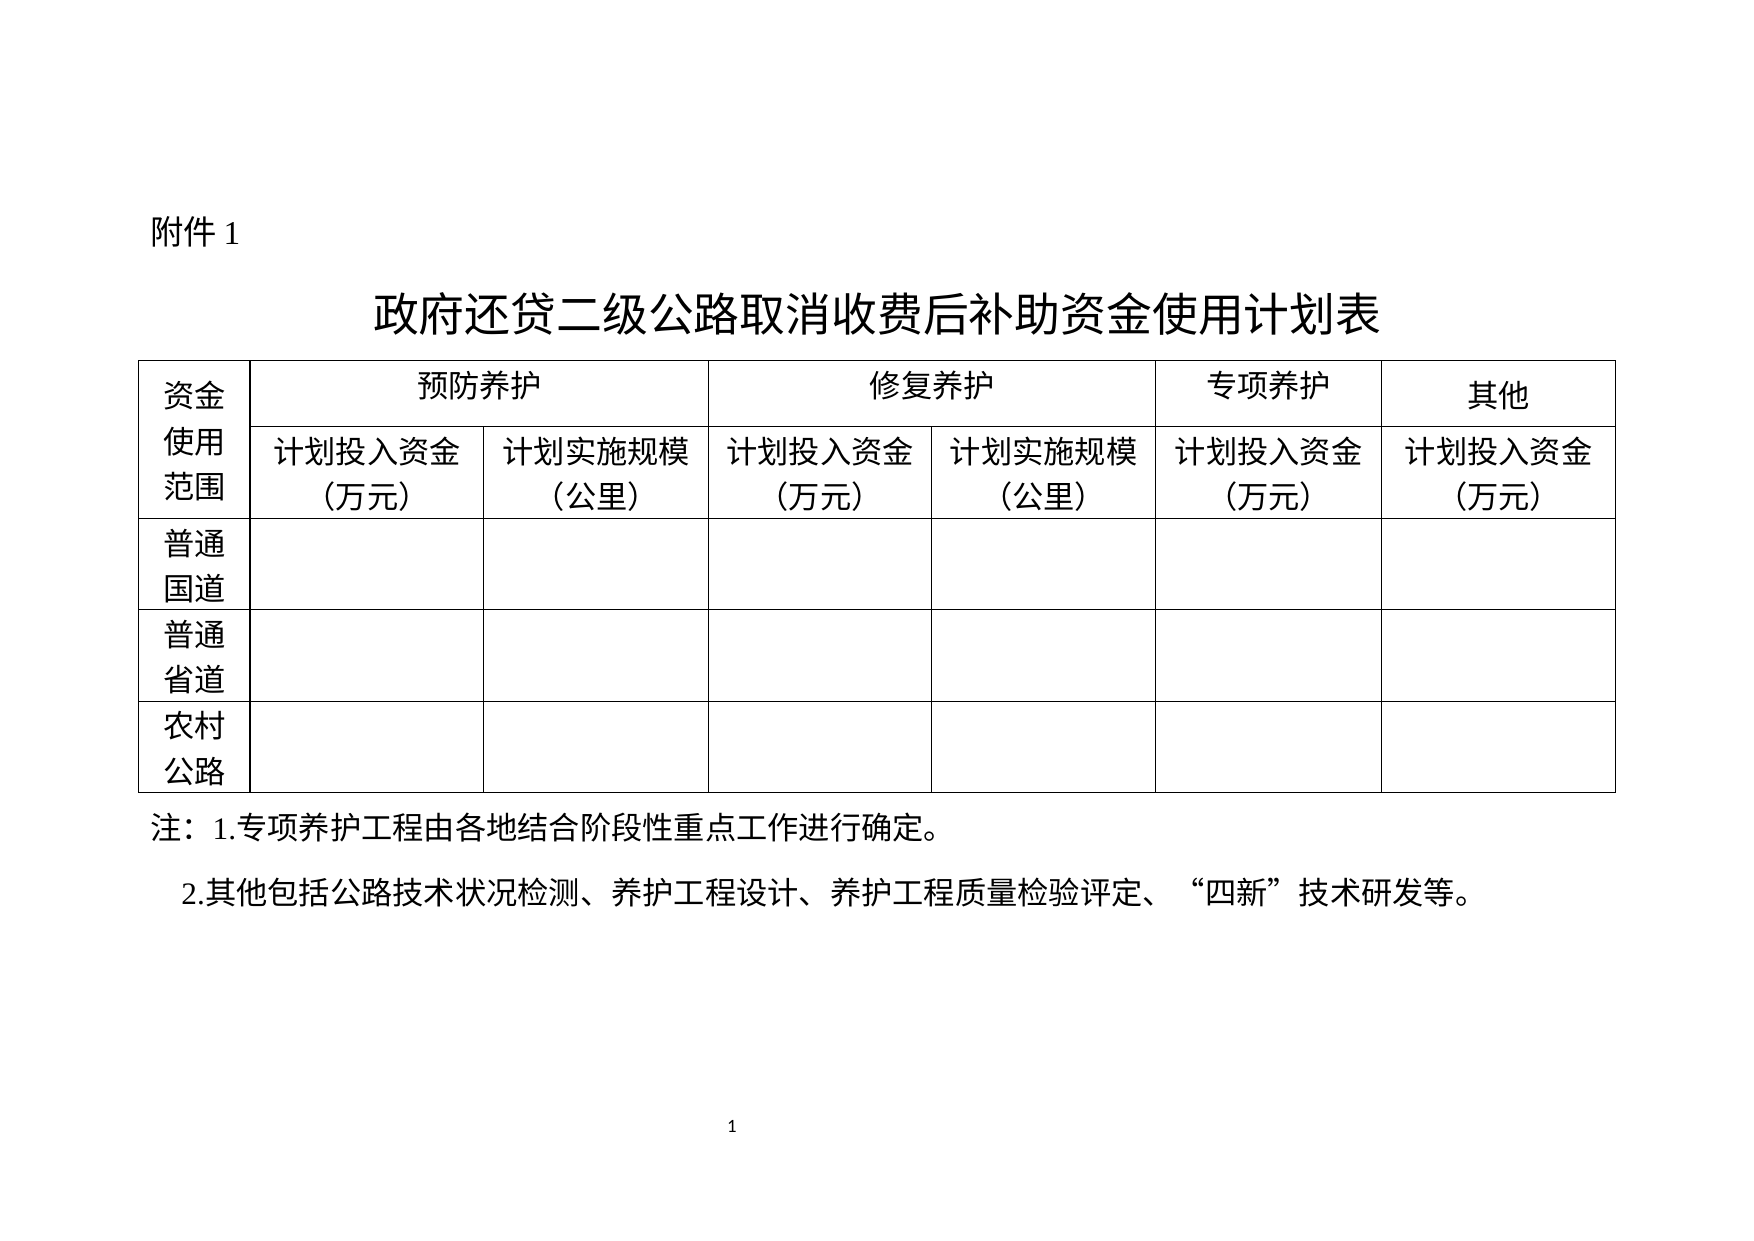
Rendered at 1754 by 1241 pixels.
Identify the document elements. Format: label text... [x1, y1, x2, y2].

table_header 其他 [1382, 361, 1615, 426]
table_cell 普通 国道 [139, 519, 249, 609]
table_cell [932, 610, 1155, 701]
table_header 资金使用范围 [139, 361, 249, 518]
table_cell [709, 702, 931, 792]
table_header 专项养护 [1156, 361, 1381, 426]
text 2.其他包括公路技术状况检测、养护工程设计、养护工程质量检验评定、“四新”技术研发等。 [150, 858, 1604, 923]
table_cell 计划实施规模 （公里） [932, 427, 1155, 518]
table_cell 计划投入资金 （万元） [1156, 427, 1381, 518]
table_cell 农村 公路 [139, 702, 249, 792]
table_cell [484, 519, 708, 609]
table_cell [251, 702, 483, 792]
table_cell [484, 702, 708, 792]
table_cell [1156, 702, 1381, 792]
table_cell [709, 519, 931, 609]
text 政府还贷二级公路取消收费后补助资金使用计划表 [150, 263, 1604, 360]
table_cell [1382, 519, 1615, 609]
table_cell 普通 省道 [139, 610, 249, 701]
table_cell [251, 519, 483, 609]
table_header 修复养护 [709, 361, 1155, 426]
table_cell [1156, 519, 1381, 609]
table_cell [932, 519, 1155, 609]
text 附件1 [150, 198, 1604, 263]
table_cell [484, 610, 708, 701]
table_cell 计划投入资金 （万元） [709, 427, 931, 518]
table_header 预防养护 [251, 361, 708, 426]
table_cell 计划投入资金 （万元） [1382, 427, 1615, 518]
table_cell [1156, 610, 1381, 701]
table_cell 计划实施规模 （公里） [484, 427, 708, 518]
text 注：1.专项养护工程由各地结合阶段性重点工作进行确定。 [150, 793, 1604, 858]
table_cell [932, 702, 1155, 792]
table_cell [709, 610, 931, 701]
table_cell [251, 610, 483, 701]
table_cell [1382, 610, 1615, 701]
table_cell [1382, 702, 1615, 792]
table_cell 计划投入资金 （万元） [251, 427, 483, 518]
